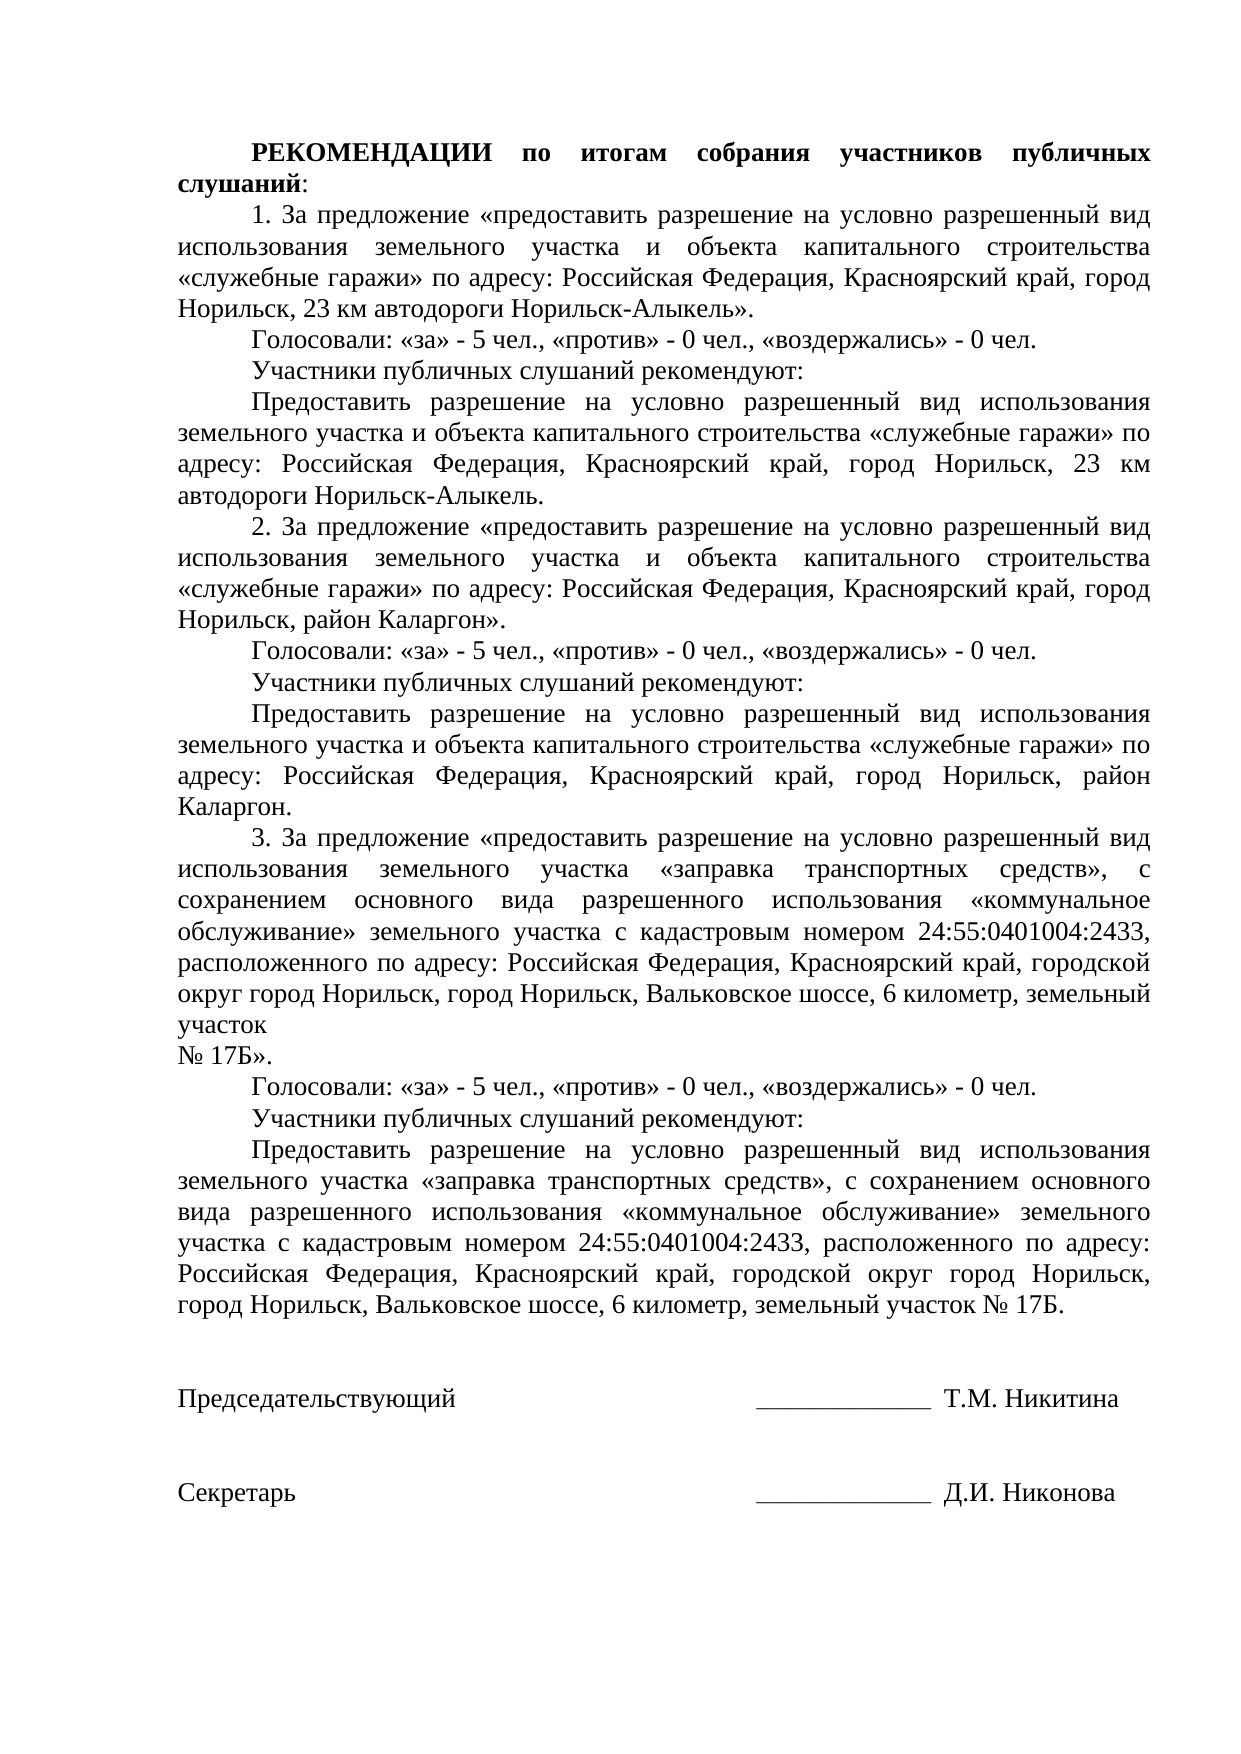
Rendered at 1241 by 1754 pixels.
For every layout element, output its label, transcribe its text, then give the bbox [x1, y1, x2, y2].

text 3. За предложение «предоставить разрешение на условно разрешенный вид использования земельного участка «заправка транспортных средств», с сохранением основного вида разрешенного использования «коммунальное обслуживание» земельного участка с кадастровым номером 24:55:0401004:2433, расположенного по адресу: Российская Федерация, Красноярский край, городской округ город Норильск, город Норильск, Вальковское шоссе, 6 километр, земельный участок № 17Б». [177, 821, 1152, 1071]
text Участники публичных слушаний рекомендуют: [177, 354, 1152, 385]
text Участники публичных слушаний рекомендуют: [177, 1102, 1152, 1133]
text Председательствующий ______________ Т.М. Никитина [177, 1382, 1152, 1413]
text Предоставить разрешение на условно разрешенный вид использования земельного участка и объекта капитального строительства «служебные гаражи» по адресу: Российская Федерация, Красноярский край, город Норильск, район Каларгон. [177, 697, 1152, 821]
text Секретарь ______________ Д.И. Никонова [177, 1476, 1152, 1507]
text Голосовали: «за» - 5 чел., «против» - 0 чел., «воздержались» - 0 чел. [177, 323, 1152, 354]
text РЕКОМЕНДАЦИИ по итогам собрания участников публичных слушаний: [177, 136, 1152, 198]
text Участники публичных слушаний рекомендуют: [177, 666, 1152, 697]
text Голосовали: «за» - 5 чел., «против» - 0 чел., «воздержались» - 0 чел. [177, 1071, 1152, 1102]
text 2. За предложение «предоставить разрешение на условно разрешенный вид использования земельного участка и объекта капитального строительства «служебные гаражи» по адресу: Российская Федерация, Красноярский край, город Норильск, район Каларгон». [177, 510, 1152, 634]
text 1. За предложение «предоставить разрешение на условно разрешенный вид использования земельного участка и объекта капитального строительства «служебные гаражи» по адресу: Российская Федерация, Красноярский край, город Норильск, 23 км автодороги Норильск-Алыкель». [177, 198, 1152, 323]
text Голосовали: «за» - 5 чел., «против» - 0 чел., «воздержались» - 0 чел. [177, 634, 1152, 666]
text Предоставить разрешение на условно разрешенный вид использования земельного участка «заправка транспортных средств», с сохранением основного вида разрешенного использования «коммунальное обслуживание» земельного участка с кадастровым номером 24:55:0401004:2433, расположенного по адресу: Российская Федерация, Красноярский край, городской округ город Норильск, город Норильск, Вальковское шоссе, 6 километр, земельный участок № 17Б. [177, 1133, 1152, 1320]
text Предоставить разрешение на условно разрешенный вид использования земельного участка и объекта капитального строительства «служебные гаражи» по адресу: Российская Федерация, Красноярский край, город Норильск, 23 км автодороги Норильск-Алыкель. [177, 385, 1152, 510]
